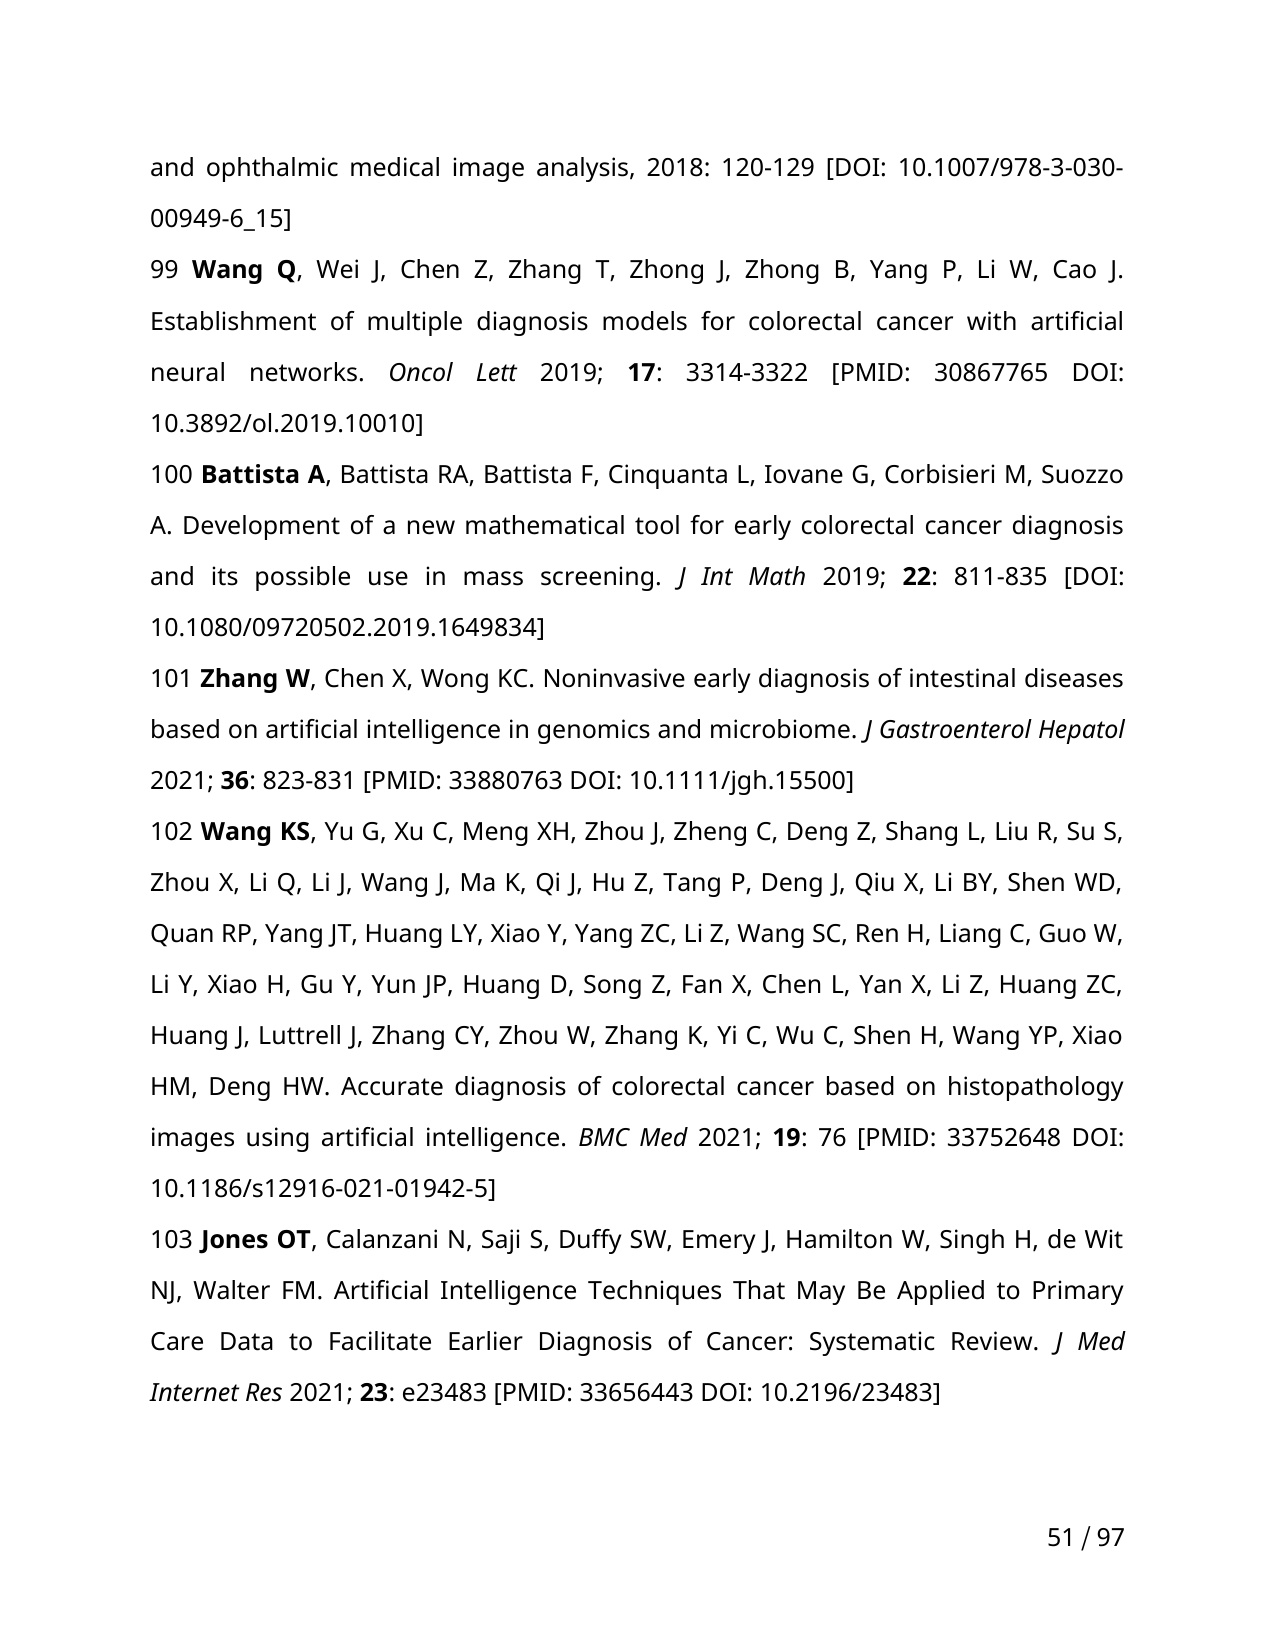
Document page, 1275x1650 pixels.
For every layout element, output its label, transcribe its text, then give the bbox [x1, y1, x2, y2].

text 99 Wang Q, Wei J, Chen Z, Zhang T, Zhong J, Zhong B, Yang P, Li W, Cao J. Establishment of multiple diagnosis models for colorectal cancer with artificial neural networks. Oncol Lett 2019; 17: 3314-3322 [PMID: 30867765 DOI: 10.3892/ol.2019.10010] [150, 252, 1125, 439]
text 103 Jones OT, Calanzani N, Saji S, Duffy SW, Emery J, Hamilton W, Singh H, de Wit NJ, Walter FM. Artificial Intelligence Techniques That May Be Applied to Primary Care Data to Facilitate Earlier Diagnosis of Cancer: Systematic Review. J Med Internet Res 2021; 23: e23483 [PMID: 33656443 DOI: 10.2196/23483] [150, 1222, 1125, 1409]
text 102 Wang KS, Yu G, Xu C, Meng XH, Zhou J, Zheng C, Deng Z, Shang L, Liu R, Su S, Zhou X, Li Q, Li J, Wang J, Ma K, Qi J, Hu Z, Tang P, Deng J, Qiu X, Li BY, Shen WD, Quan RP, Yang JT, Huang LY, Xiao Y, Yang ZC, Li Z, Wang SC, Ren H, Liang C, Guo W, Li Y, Xiao H, Gu Y, Yun JP, Huang D, Song Z, Fan X, Chen L, Yan X, Li Z, Huang ZC, Huang J, Luttrell J, Zhang CY, Zhou W, Zhang K, Yi C, Wu C, Shen H, Wang YP, Xiao HM, Deng HW. Accurate diagnosis of colorectal cancer based on histopathology images using artificial intelligence. BMC Med 2021; 19: 76 [PMID: 33752648 DOI: 10.1186/s12916-021-01942-5] [150, 813, 1125, 1205]
text 100 Battista A, Battista RA, Battista F, Cinquanta L, Iovane G, Corbisieri M, Suozzo A. Development of a new mathematical tool for early colorectal cancer diagnosis and its possible use in mass screening. J Int Math 2019; 22: 811-835 [DOI: 10.1080/09720502.2019.1649834] [150, 456, 1125, 643]
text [150, 150, 1125, 235]
text 101 Zhang W, Chen X, Wong KC. Noninvasive early diagnosis of intestinal diseases based on artificial intelligence in genomics and microbiome. J Gastroenterol Hepatol 2021; 36: 823-831 [PMID: 33880763 DOI: 10.1111/jgh.15500] [150, 660, 1125, 797]
